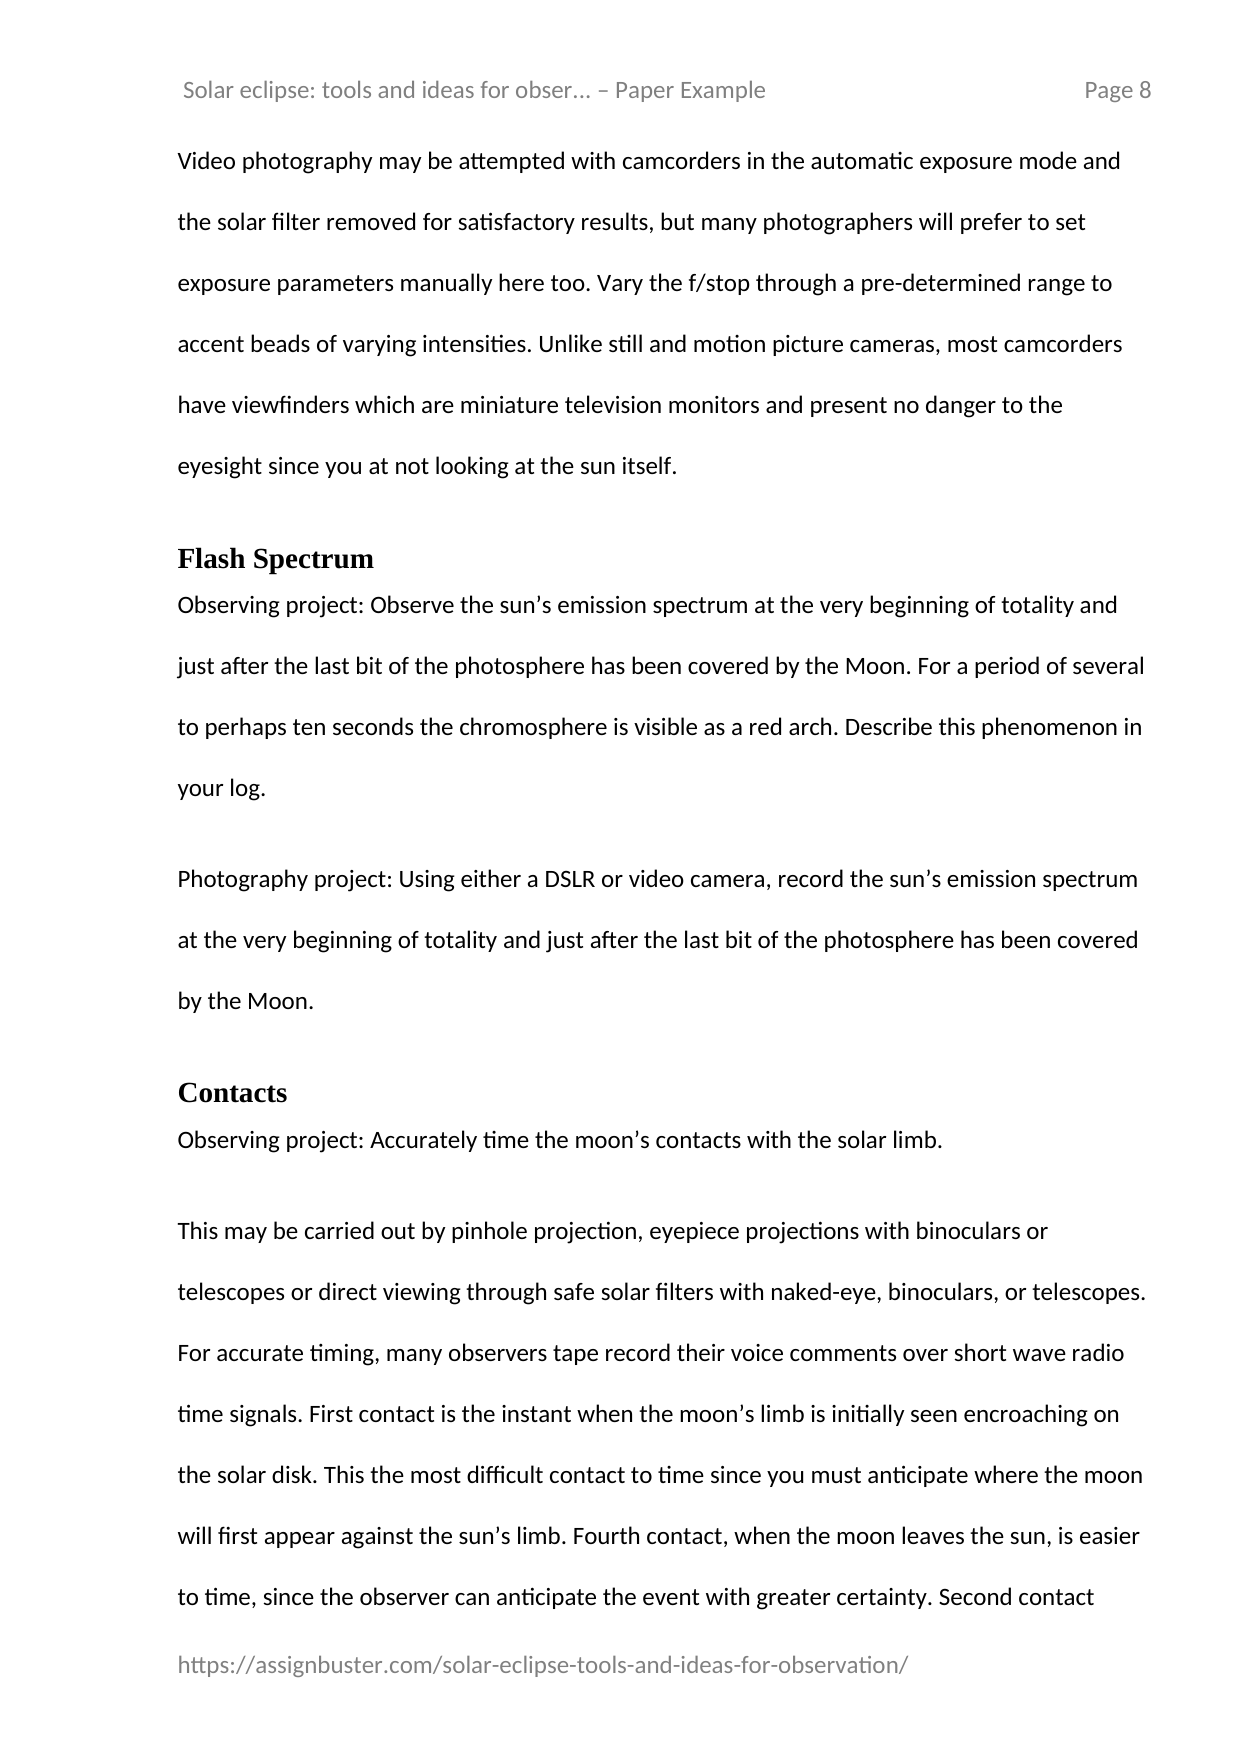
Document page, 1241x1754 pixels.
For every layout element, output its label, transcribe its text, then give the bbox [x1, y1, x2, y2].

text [177, 1215, 1152, 1612]
subtitle Contacts [177, 1076, 1152, 1109]
text Video photography may be attempted with camcorders in the automatic exposure mode and the solar filter removed for satisfactory results, but many photographers will prefer to set exposure parameters manually here too. Vary the f/stop through a pre-determined range to accent beads of varying intensities. Unlike still and motion picture cameras, most camcorders have viewfinders which are miniature television monitors and present no danger to the eyesight since you at not looking at the sun itself. [177, 145, 1152, 481]
text Photography project: Using either a DSLR or video camera, record the sun’s emission spectrum at the very beginning of totality and just after the last bit of the photosphere has been covered by the Moon. [177, 863, 1152, 1016]
text Observing project: Accurately time the moon’s contacts with the solar limb. [177, 1124, 1152, 1155]
subtitle Flash Spectrum [177, 541, 1152, 574]
text Observing project: Observe the sun’s emission spectrum at the very beginning of totality and just after the last bit of the photosphere has been covered by the Moon. For a period of several to perhaps ten seconds the chromosphere is visible as a red arch. Describe this phenomenon in your log. [177, 589, 1152, 803]
